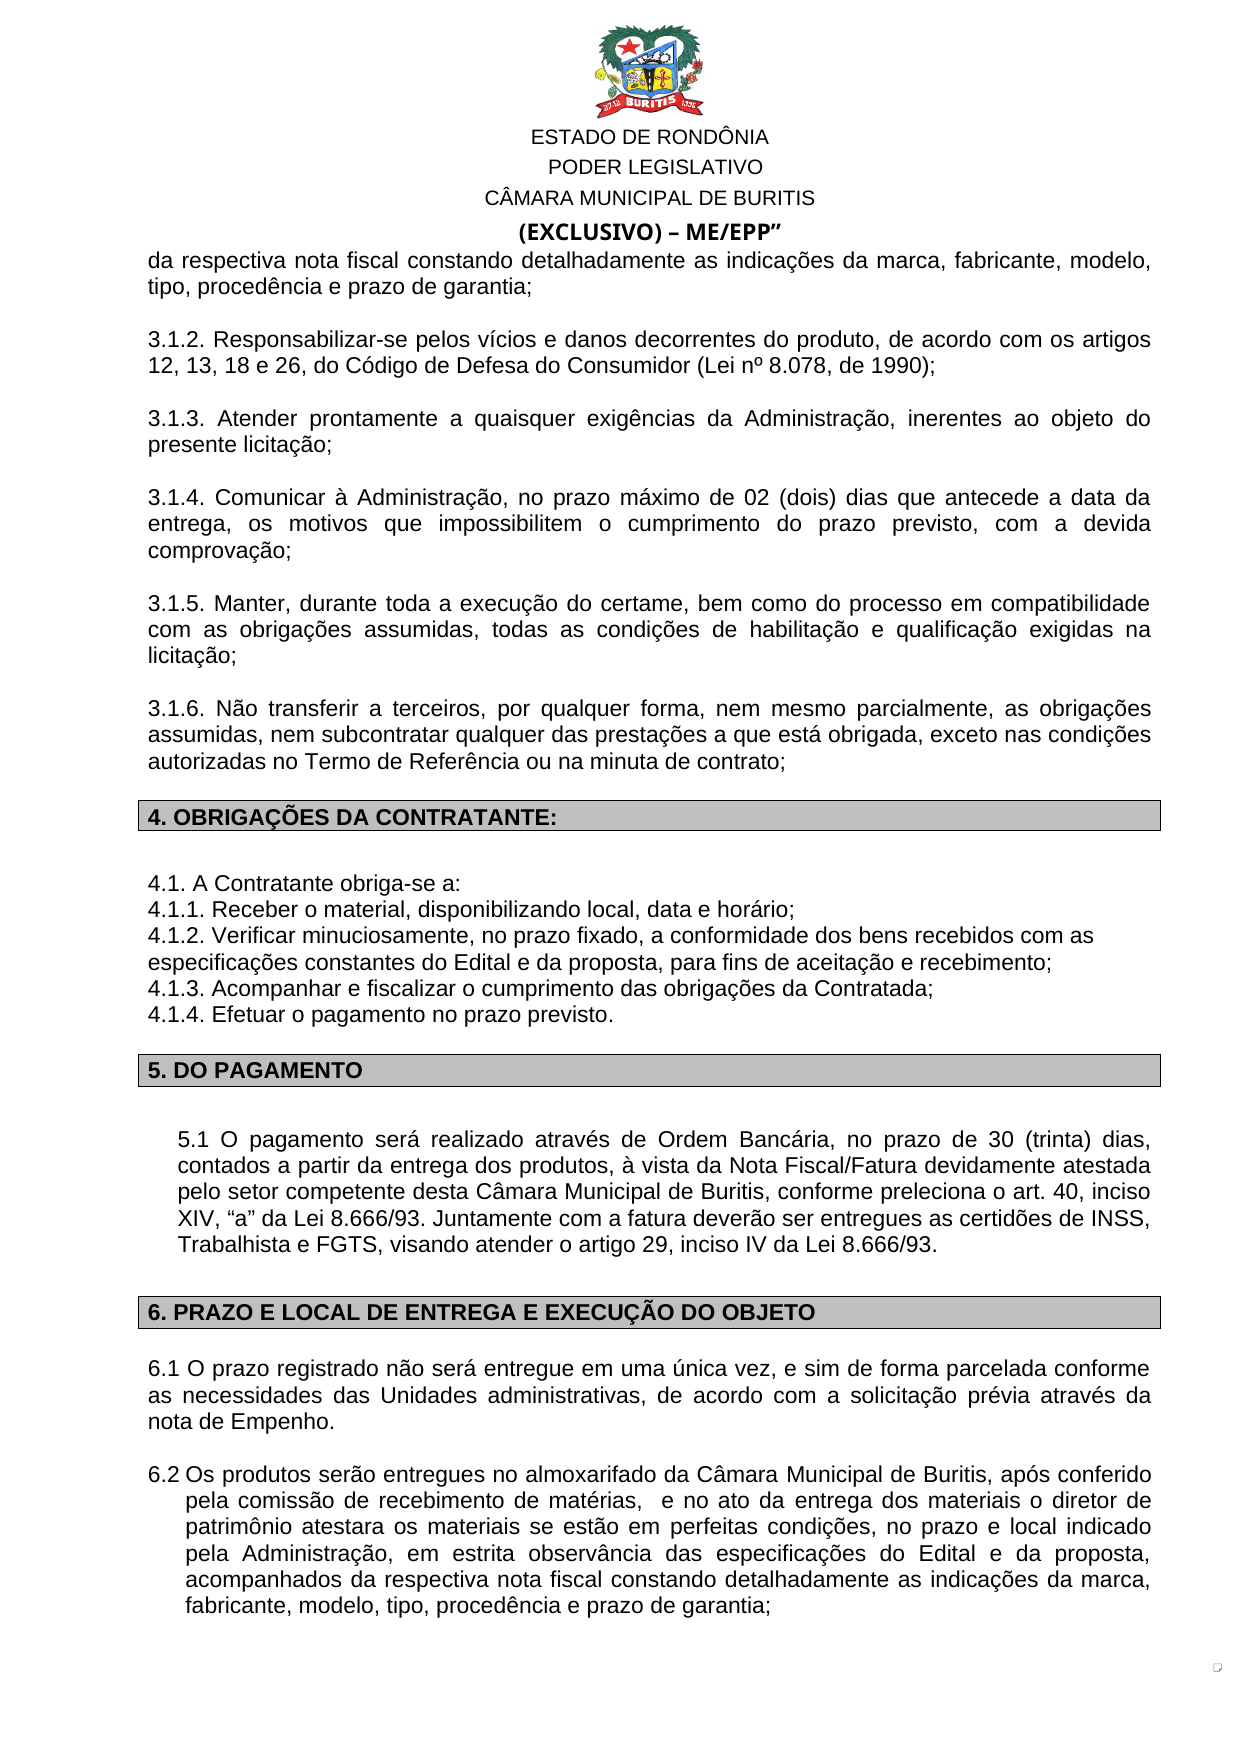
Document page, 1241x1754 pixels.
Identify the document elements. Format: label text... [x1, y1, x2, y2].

text 4.1.3. Acompanhar e fiscalizar o cumprimento das obrigações da Contratada; [148, 975, 1152, 1001]
text 6.1 O prazo registrado não será entregue em uma única vez, e sim de forma parcelada conforme as necessidades das Unidades administrativas, de acordo com a solicitação prévia através da nota de Empenho. [148, 1355, 1152, 1434]
text 3.1.2. Responsabilizar-se pelos vícios e danos decorrentes do produto, de acordo com os artigos 12, 13, 18 e 26, do Código de Defesa do Consumidor (Lei nº 8.078, de 1990); [148, 326, 1152, 379]
text 4.1.1. Receber o material, disponibilizando local, data e horário; [148, 896, 1152, 922]
text 3.1.6. Não transferir a terceiros, por qualquer forma, nem mesmo parcialmente, as obrigações assumidas, nem subcontratar qualquer das prestações a que está obrigada, exceto nas condições autorizadas no Termo de Referência ou na minuta de contrato; [148, 695, 1152, 774]
text 4.1.2. Verificar minuciosamente, no prazo fixado, a conformidade dos bens recebidos com as especificações constantes do Edital e da proposta, para fins de aceitação e recebimento; [148, 922, 1152, 975]
text 5. DO PAGAMENTO [139, 1055, 1160, 1086]
list Os produtos serão entregues no almoxarifado da Câmara Municipal de Buritis, após conferido pela comissão de recebimento de matérias, e no ato da entrega dos materiais o diretor de patrimônio atestara os materiais se estão em perfeitas condições, no prazo e local indicado pela Administração, em estrita observância das especificações do Edital e da proposta, acompanhados da respectiva nota fiscal constando detalhadamente as indicações da marca, fabricante, modelo, tipo, procedência e prazo de garantia; [148, 1461, 1152, 1619]
text 6. PRAZO E LOCAL DE ENTREGA E EXECUÇÃO DO OBJETO [139, 1297, 1160, 1328]
text 4. OBRIGAÇÕES DA CONTRATANTE: [139, 801, 1160, 830]
text 5.1 O pagamento será realizado através de Ordem Bancária, no prazo de 30 (trinta) dias, contados a partir da entrega dos produtos, à vista da Nota Fiscal/Fatura devidamente atestada pelo setor competente desta Câmara Municipal de Buritis, conforme preleciona o art. 40, inciso XIV, “a” da Lei 8.666/93. Juntamente com a fatura deverão ser entregues as certidões de INSS, Trabalhista e FGTS, visando atender o artigo 29, inciso IV da Lei 8.666/93. [177, 1126, 1152, 1257]
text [148, 247, 1152, 299]
picture [594, 25, 706, 119]
text 3.1.4. Comunicar à Administração, no prazo máximo de 02 (dois) dias que antecede a data da entrega, os motivos que impossibilitem o cumprimento do prazo previsto, com a devida comprovação; [148, 484, 1152, 563]
text 4.1. A Contratante obriga-se a: [148, 870, 1152, 896]
text 4.1.4. Efetuar o pagamento no prazo previsto. [148, 1001, 1152, 1028]
text 3.1.5. Manter, durante toda a execução do certame, bem como do processo em compatibilidade com as obrigações assumidas, todas as condições de habilitação e qualificação exigidas na licitação; [148, 589, 1152, 668]
text 3.1.3. Atender prontamente a quaisquer exigências da Administração, inerentes ao objeto do presente licitação; [148, 405, 1152, 458]
